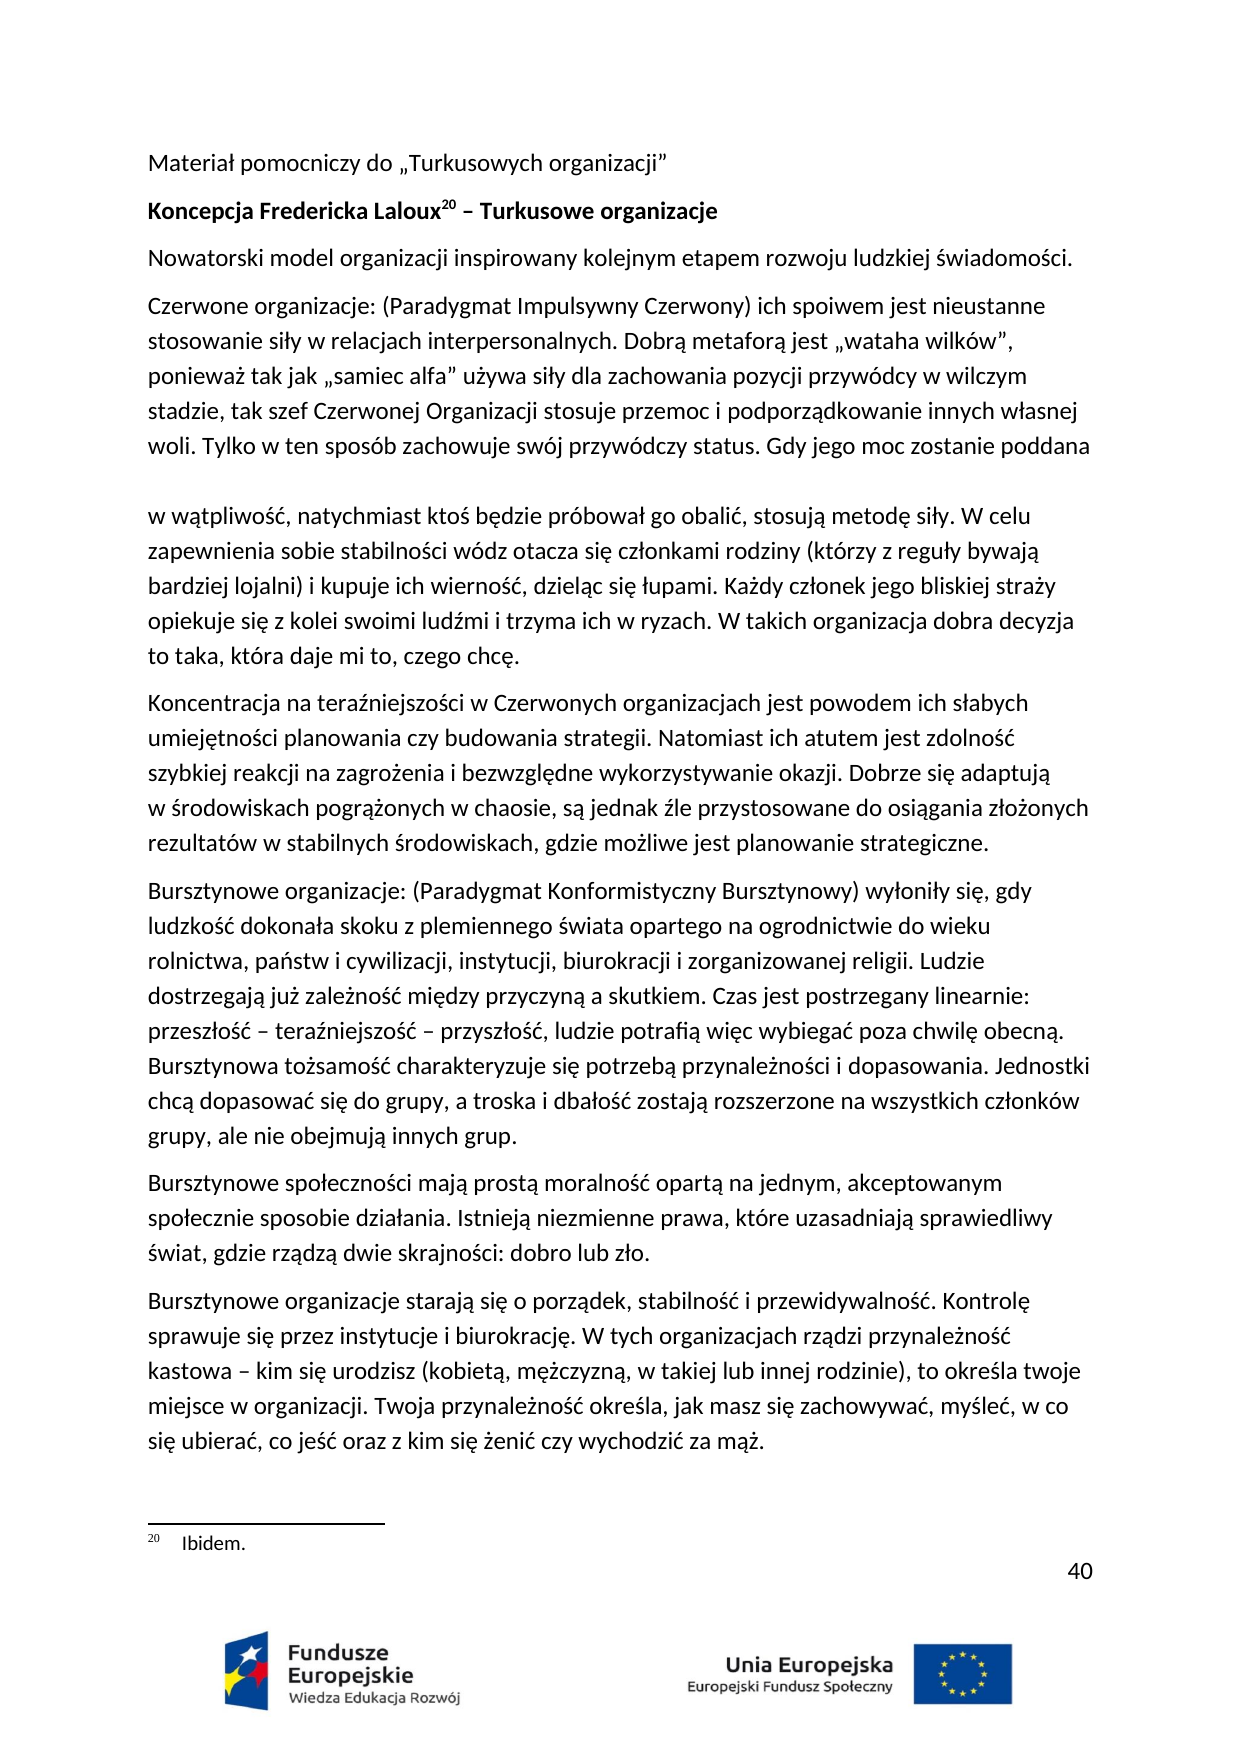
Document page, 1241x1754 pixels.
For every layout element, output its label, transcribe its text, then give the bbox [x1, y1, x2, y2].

text Koncentracja na teraźniejszości w Czerwonych organizacjach jest powodem ich słabych umiejętności planowania czy budowania strategii. Natomiast ich atutem jest zdolność szybkiej reakcji na zagrożenia i bezwzględne wykorzystywanie okazji. Dobrze się adaptują w środowiskach pogrążonych w chaosie, są jednak źle przystosowane do osiągania złożonych rezultatów w stabilnych środowiskach, gdzie możliwe jest planowanie strategiczne. [148, 688, 1093, 858]
text Materiał pomocniczy do „Turkusowych organizacji” [148, 148, 1093, 178]
text Czerwone organizacje: (Paradygmat Impulsywny Czerwony) ich spoiwem jest nieustanne stosowanie siły w relacjach interpersonalnych. Dobrą metaforą jest „wataha wilków”, ponieważ tak jak „samiec alfa” używa siły dla zachowania pozycji przywódcy w wilczym stadzie, tak szef Czerwonej Organizacji stosuje przemoc i podporządkowanie innych własnej woli. Tylko w ten sposób zachowuje swój przywódczy status. Gdy jego moc zostanie poddana w wątpliwość, natychmiast ktoś będzie próbował go obalić, stosują metodę siły. W celu zapewnienia sobie stabilności wódz otacza się członkami rodziny (którzy z reguły bywają bardziej lojalni) i kupuje ich wierność, dzieląc się łupami. Każdy członek jego bliskiej straży opiekuje się z kolei swoimi ludźmi i trzyma ich w ryzach. W takich organizacja dobra decyzja to taka, która daje mi to, czego chcę. [148, 290, 1093, 671]
text Bursztynowe organizacje starają się o porządek, stabilność i przewidywalność. Kontrolę sprawuje się przez instytucje i biurokrację. W tych organizacjach rządzi przynależność kastowa – kim się urodzisz (kobietą, mężczyzną, w takiej lub innej rodzinie), to określa twoje miejsce w organizacji. Twoja przynależność określa, jak masz się zachowywać, myśleć, w co się ubierać, co jeść oraz z kim się żenić czy wychodzić za mąż. [148, 1285, 1093, 1456]
text Koncepcja Fredericka Laloux – Turkusowe organizacje [148, 195, 1093, 226]
picture [203, 1611, 1038, 1729]
text Bursztynowe organizacje: (Paradygmat Konformistyczny Bursztynowy) wyłoniły się, gdy ludzkość dokonała skoku z plemiennego świata opartego na ogrodnictwie do wieku rolnictwa, państw i cywilizacji, instytucji, biurokracji i zorganizowanej religii. Ludzie dostrzegają już zależność między przyczyną a skutkiem. Czas jest postrzegany linearnie: przeszłość – teraźniejszość – przyszłość, ludzie potrafią więc wybiegać poza chwilę obecną. Bursztynowa tożsamość charakteryzuje się potrzebą przynależności i dopasowania. Jednostki chcą dopasować się do grupy, a troska i dbałość zostają rozszerzone na wszystkich członków grupy, ale nie obejmują innych grup. [148, 875, 1093, 1151]
text Bursztynowe społeczności mają prostą moralność opartą na jednym, akceptowanym społecznie sposobie działania. Istnieją niezmienne prawa, które uzasadniają sprawiedliwy świat, gdzie rządzą dwie skrajności: dobro lub zło. [148, 1168, 1093, 1268]
text Nowatorski model organizacji inspirowany kolejnym etapem rozwoju ludzkiej świadomości. [148, 243, 1093, 273]
